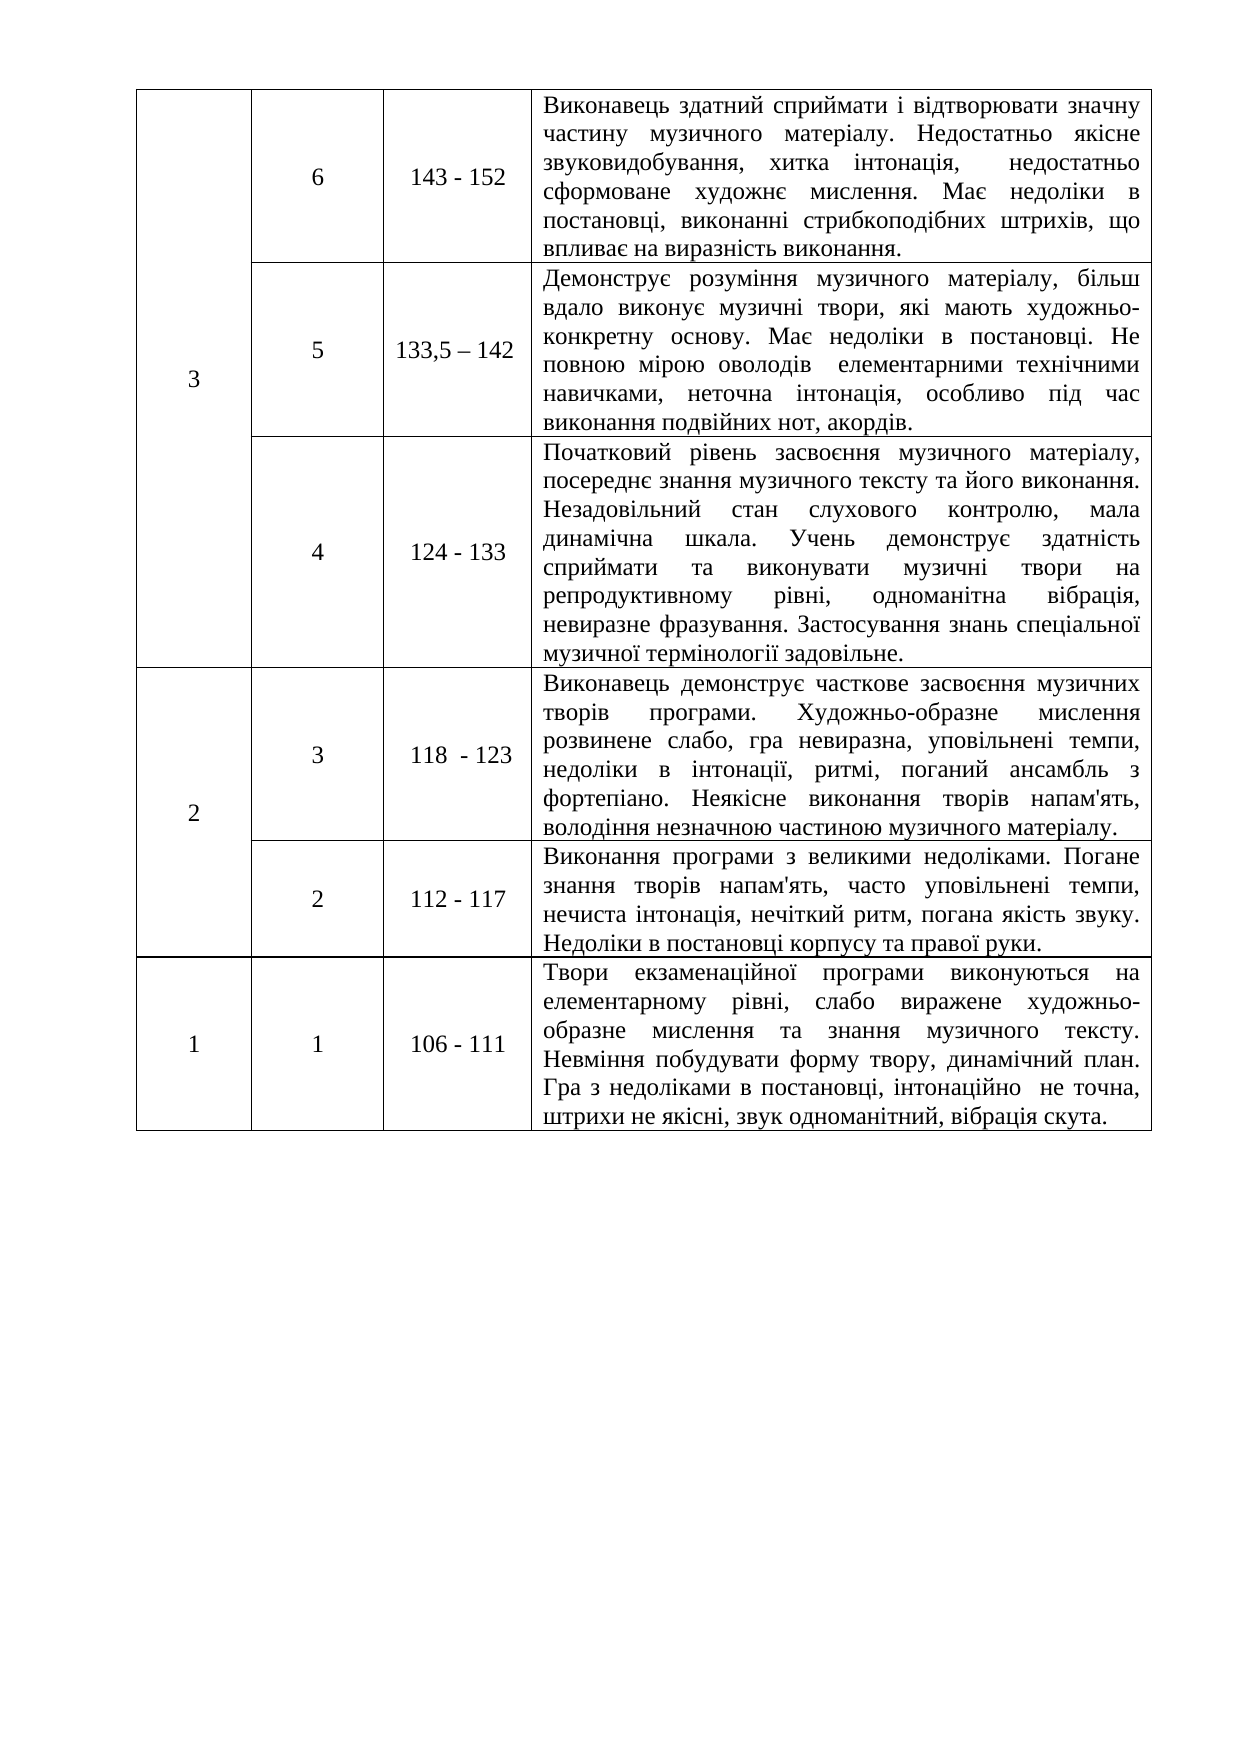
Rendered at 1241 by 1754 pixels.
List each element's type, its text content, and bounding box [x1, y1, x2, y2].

table_cell 1 [252, 958, 383, 1130]
table_cell 3 [252, 668, 383, 840]
table_header 143 - 152 [384, 90, 531, 262]
table_cell Твори екзаменаційної програми виконуються на елементарному рівні, слабо виражене художньо-образне мислення та знання музичного тексту. Невміння побудувати форму твору, динамічний план. Гра з недоліками в постановці, інтонаційно не точна, штрихи не якісні, звук одноманітний, вібрація скута. [532, 958, 1151, 1130]
table_header 3 [137, 90, 251, 667]
table_cell Виконання програми з великими недоліками. Погане знання творів напам'ять, часто уповільнені темпи, нечиста інтонація, нечіткий ритм, погана якість звуку. Недоліки в постановці корпусу та правої руки. [532, 841, 1151, 956]
table_cell Демонструє розуміння музичного матеріалу, більш вдало виконує музичні твори, які мають художньо-конкретну основу. Має недоліки в постановці. Не повною мірою оволодів елементарними технічними навичками, неточна інтонація, особливо під час виконання подвійних нот, акордів. [532, 263, 1151, 436]
table_cell 1 [137, 958, 251, 1130]
table_header Виконавець здатний сприймати і відтворювати значну частину музичного матеріалу. Недостатньо якісне звуковидобування, хитка інтонація, недостатньо сформоване художнє мислення. Має недоліки в постановці, виконанні стрибкоподібних штрихів, що впливає на виразність виконання. [532, 90, 1151, 262]
table_cell 106 - 111 [384, 958, 531, 1130]
table_header 6 [252, 90, 383, 262]
table_cell Початковий рівень засвоєння музичного матеріалу, посереднє знання музичного тексту та його виконання. Незадовільний стан слухового контролю, мала динамічна шкала. Учень демонструє здатність сприймати та виконувати музичні твори на репродуктивному рівні, одноманітна вібрація, невиразне фразування. Застосування знань спеціальної музичної термінології задовільне. [532, 437, 1151, 667]
table_cell 133,5 – 142 [384, 263, 531, 436]
table_cell 112 - 117 [384, 841, 531, 956]
table_cell 2 [137, 668, 251, 956]
table_cell 2 [252, 841, 383, 956]
table_cell 124 - 133 [384, 437, 531, 667]
table_cell 4 [252, 437, 383, 667]
table_cell 118 - 123 [384, 668, 531, 840]
table_cell Виконавець демонструє часткове засвоєння музичних творів програми. Художньо-образне мислення розвинене слабо, гра невиразна, уповільнені темпи, недоліки в інтонації, ритмі, поганий ансамбль з фортепіано. Неякісне виконання творів напам'ять, володіння незначною частиною музичного матеріалу. [532, 668, 1151, 840]
table_cell 5 [252, 263, 383, 436]
